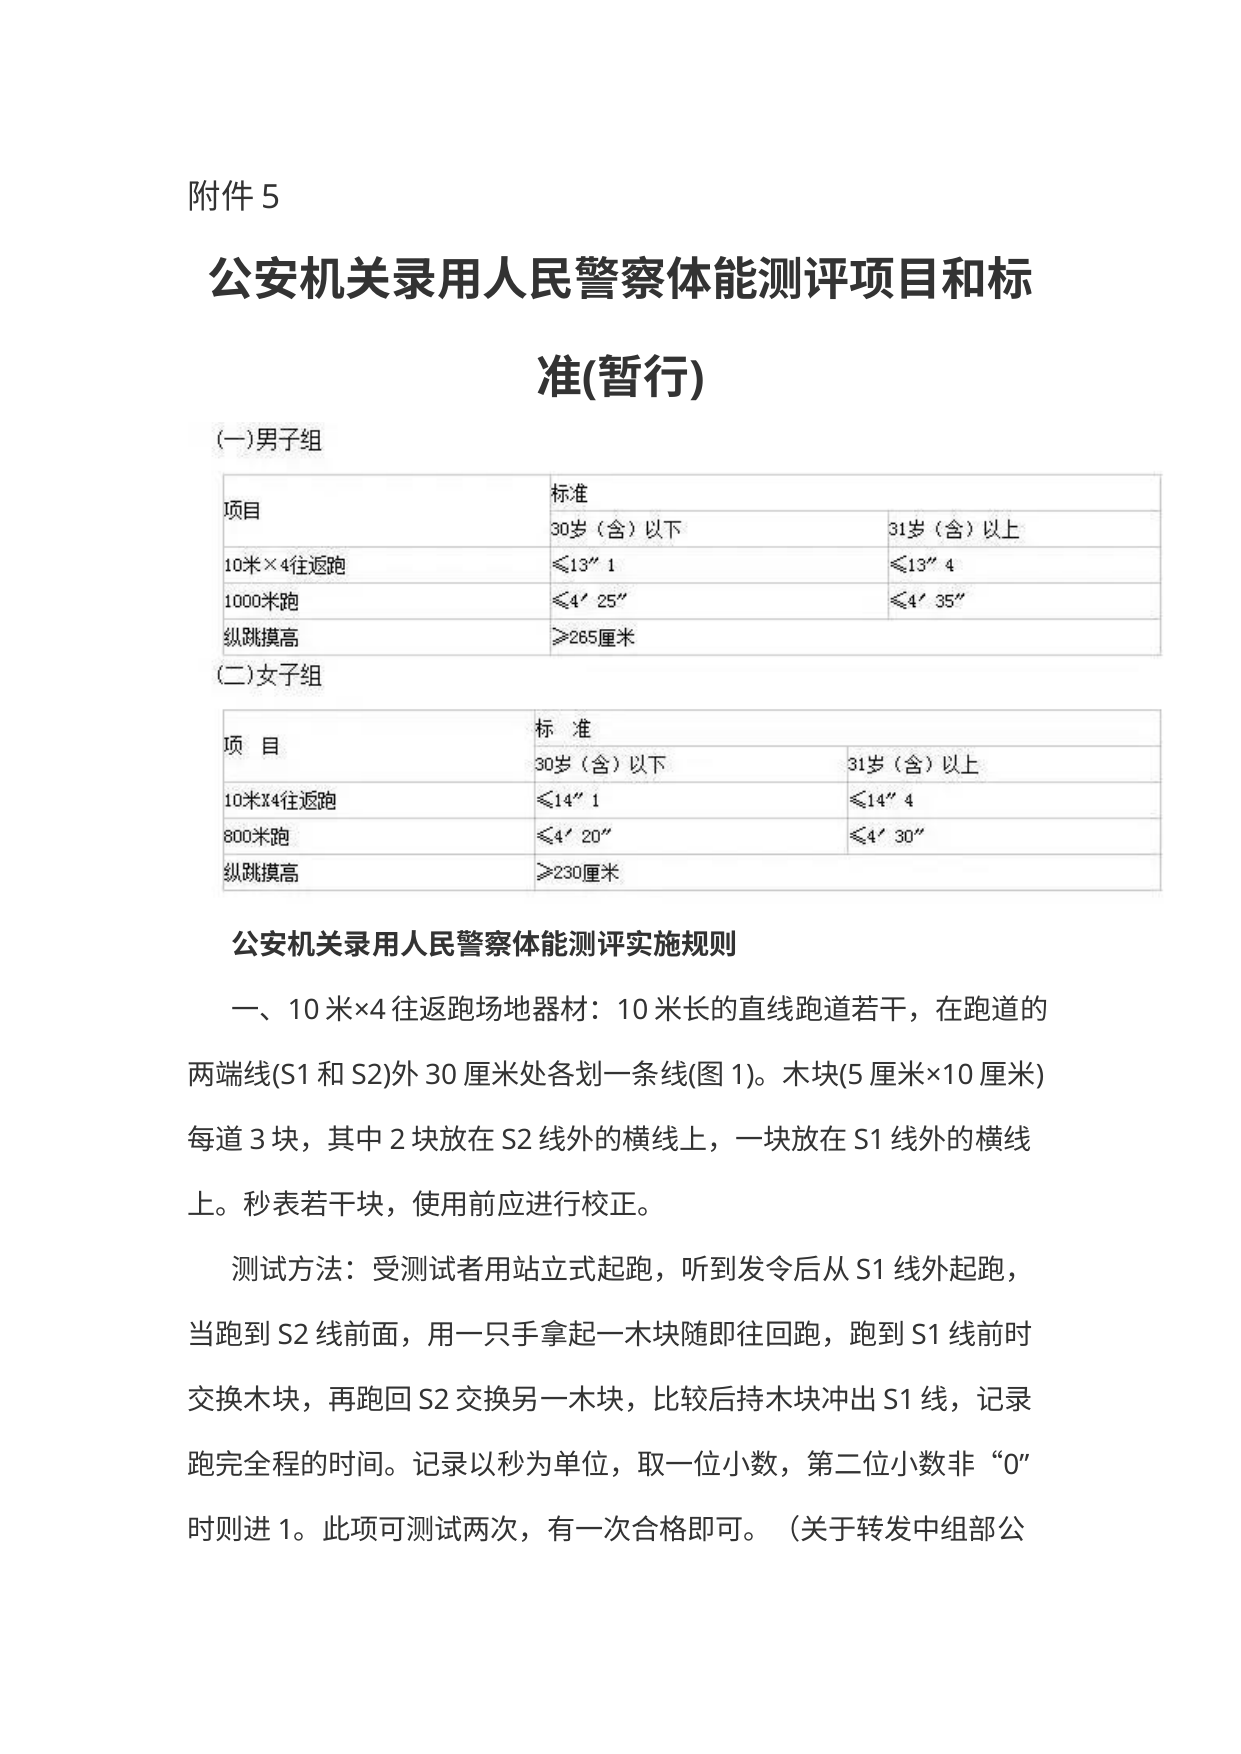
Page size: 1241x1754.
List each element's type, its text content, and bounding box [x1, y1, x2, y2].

subtitle 公安机关录用人民警察体能测评项目和标准(暂行) [187, 227, 1053, 422]
subtitle 附件5 [187, 162, 1053, 227]
text 公安机关录用人民警察体能测评实施规则 [187, 909, 1053, 974]
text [187, 1234, 1053, 1559]
text 一、10米×4往返跑场地器材：10米长的直线跑道若干，在跑道的两端线(S1和S2)外30厘米处各划一条线(图1)。木块(5厘米×10厘米)每道3块，其中2块放在S2线外的横线上，一块放在S1线外的横线上。秒表若干块，使用前应进行校正。 [187, 974, 1053, 1234]
picture [187, 422, 1182, 904]
